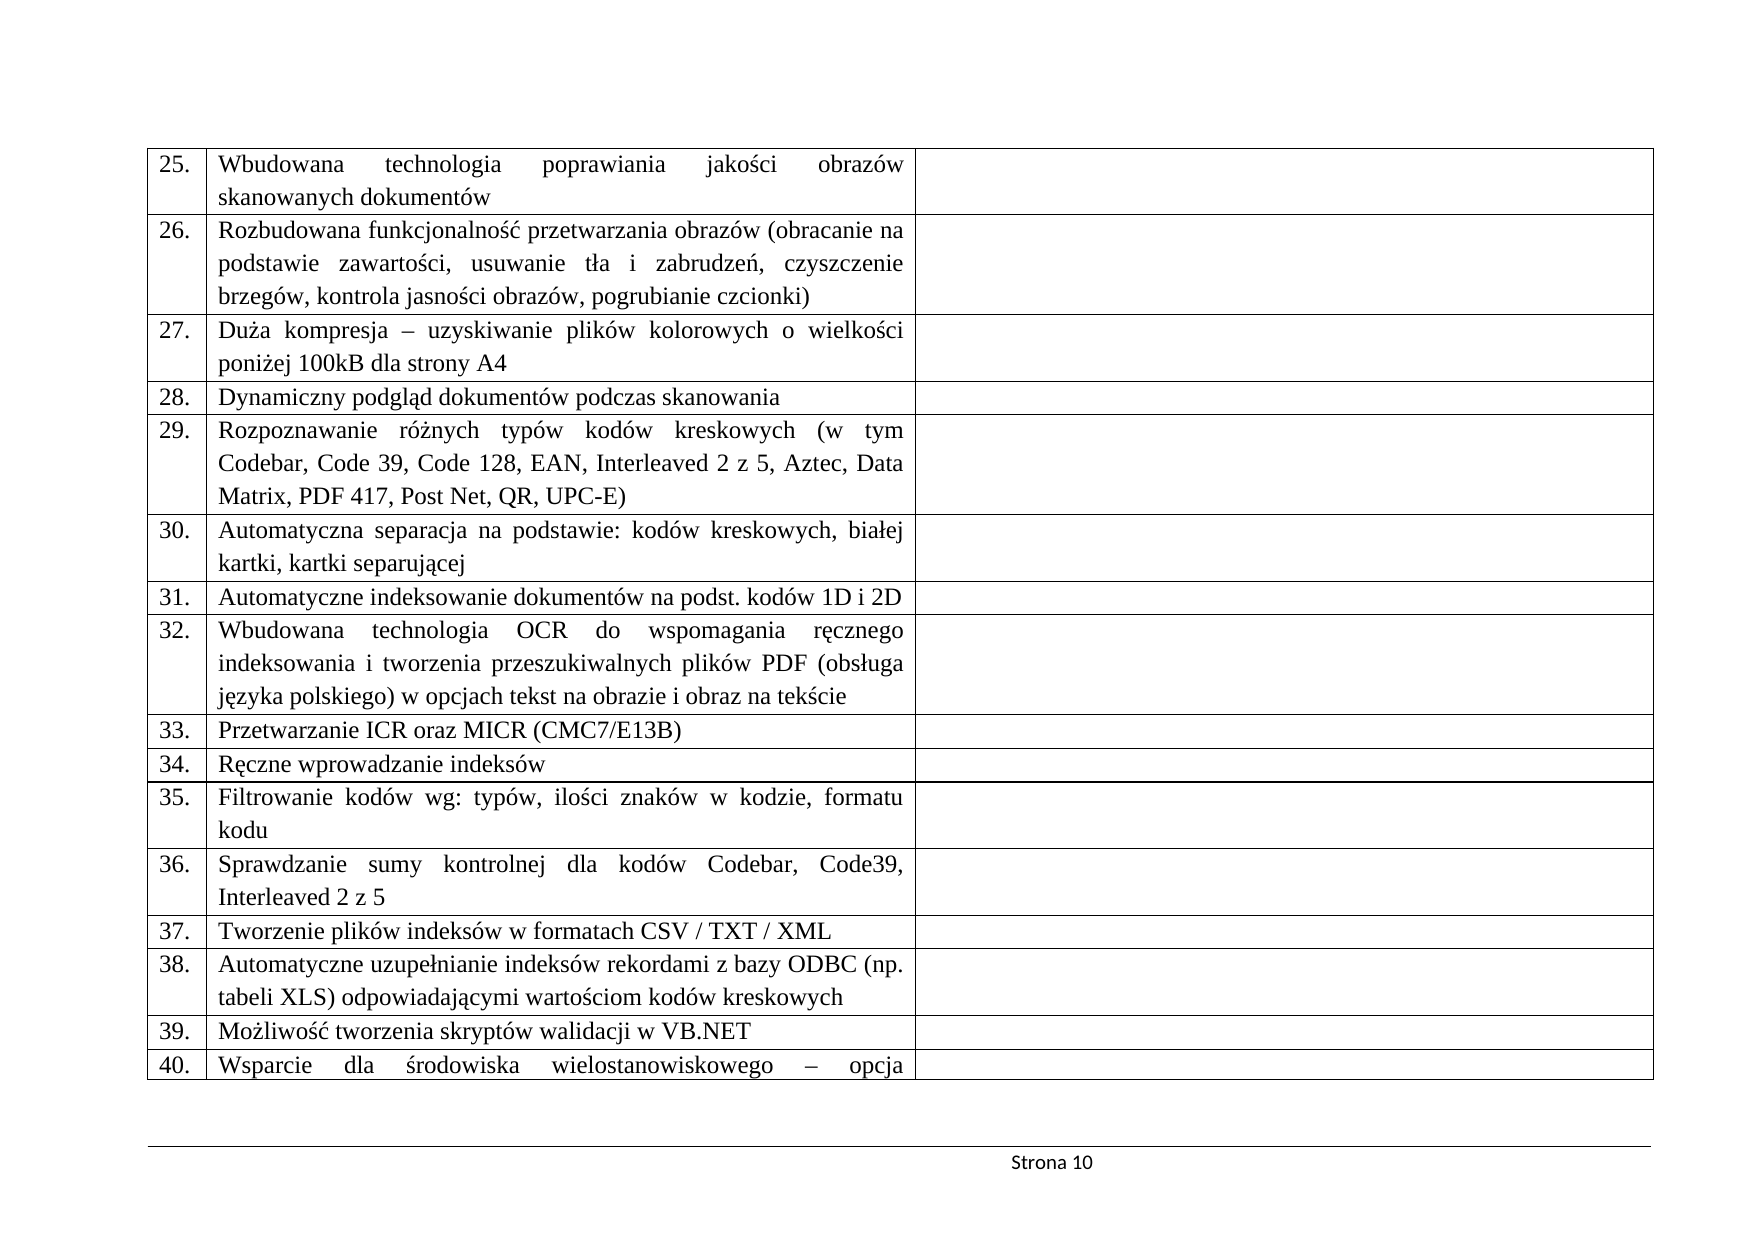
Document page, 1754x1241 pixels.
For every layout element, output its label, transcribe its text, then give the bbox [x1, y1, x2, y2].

table_cell 29. [148, 415, 206, 514]
table_cell [916, 149, 1653, 214]
table_cell [916, 849, 1653, 915]
table_cell 32. [148, 615, 206, 714]
table_cell 26. [148, 215, 206, 314]
table_cell [916, 582, 1653, 614]
table_cell Rozbudowana funkcjonalność przetwarzania obrazów (obracanie na podstawie zawartości, usuwanie tła i zabrudzeń, czyszczenie brzegów, kontrola jasności obrazów, pogrubianie czcionki) [207, 215, 915, 314]
table_cell Rozpoznawanie różnych typów kodów kreskowych (w tym Codebar, Code 39, Code 128, EAN, Interleaved 2 z 5, Aztec, Data Matrix, PDF 417, Post Net, QR, UPC-E) [207, 415, 915, 514]
table_cell 37. [148, 916, 206, 948]
table_cell Filtrowanie kodów wg: typów, ilości znaków w kodzie, formatu kodu [207, 783, 915, 848]
table_cell Ręczne wprowadzanie indeksów [207, 749, 915, 781]
table_cell Wbudowana technologia OCR do wspomagania ręcznego indeksowania i tworzenia przeszukiwalnych plików PDF (obsługa języka polskiego) w opcjach tekst na obrazie i obraz na tekście [207, 615, 915, 714]
table_cell 31. [148, 582, 206, 614]
table_cell 39. [148, 1016, 206, 1049]
table_cell [916, 1016, 1653, 1049]
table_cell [207, 1050, 915, 1078]
table_cell [916, 1050, 1653, 1078]
table_cell [916, 783, 1653, 848]
table_cell [916, 715, 1653, 748]
table_cell Wbudowana technologia poprawiania jakości obrazów skanowanych dokumentów [207, 149, 915, 214]
table_cell [916, 315, 1653, 381]
table_cell 38. [148, 949, 206, 1015]
table_cell 34. [148, 749, 206, 781]
table_cell Tworzenie plików indeksów w formatach CSV / TXT / XML [207, 916, 915, 948]
table_cell Automatyczne uzupełnianie indeksów rekordami z bazy ODBC (np. tabeli XLS) odpowiadającymi wartościom kodów kreskowych [207, 949, 915, 1015]
table_cell 28. [148, 382, 206, 414]
table_cell Możliwość tworzenia skryptów walidacji w VB.NET [207, 1016, 915, 1049]
table_cell 33. [148, 715, 206, 748]
table_cell 27. [148, 315, 206, 381]
table_cell [916, 949, 1653, 1015]
table_cell 35. [148, 783, 206, 848]
table_cell 25. [148, 149, 206, 214]
table_cell [916, 382, 1653, 414]
table_cell [916, 415, 1653, 514]
table_cell [916, 515, 1653, 581]
table_cell Sprawdzanie sumy kontrolnej dla kodów Codebar, Code39, Interleaved 2 z 5 [207, 849, 915, 915]
table_cell [916, 749, 1653, 781]
table_cell [916, 916, 1653, 948]
table_cell Automatyczna separacja na podstawie: kodów kreskowych, białej kartki, kartki separującej [207, 515, 915, 581]
table_cell [916, 215, 1653, 314]
table_cell 30. [148, 515, 206, 581]
table_cell Przetwarzanie ICR oraz MICR (CMC7/E13B) [207, 715, 915, 748]
table_cell [916, 615, 1653, 714]
table_cell Duża kompresja – uzyskiwanie plików kolorowych o wielkości poniżej 100kB dla strony A4 [207, 315, 915, 381]
table_cell 40. [148, 1050, 206, 1078]
table_cell Automatyczne indeksowanie dokumentów na podst. kodów 1D i 2D [207, 582, 915, 614]
table_cell 36. [148, 849, 206, 915]
table_cell Dynamiczny podgląd dokumentów podczas skanowania [207, 382, 915, 414]
